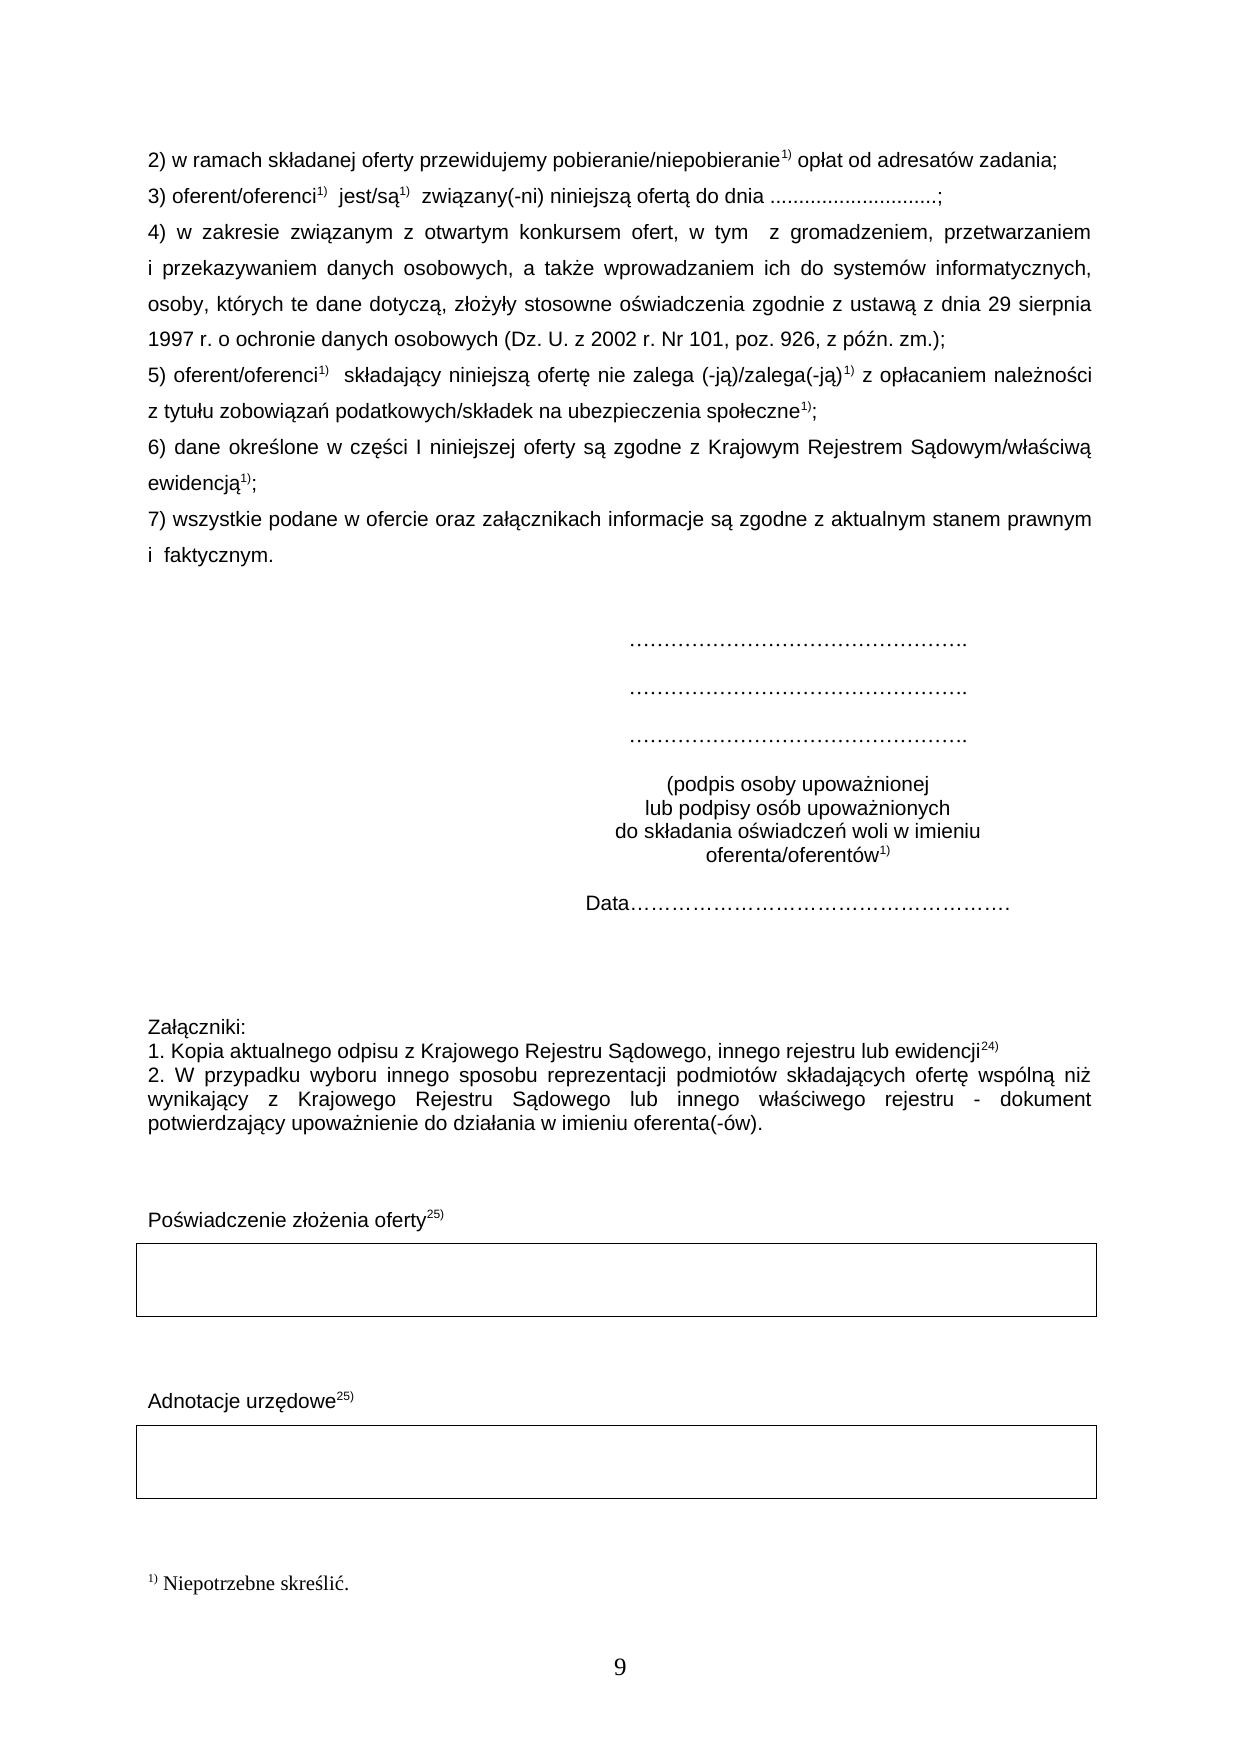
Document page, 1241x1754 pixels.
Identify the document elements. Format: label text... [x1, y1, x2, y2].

text Poświadczenie złożenia oferty25) [148, 1207, 1093, 1231]
text 1) Niepotrzebne skreślić. [148, 1571, 1093, 1595]
text 3) oferent/oferenci1) jest/są1) związany(-ni) niniejszą ofertą do dnia .............................; [148, 183, 1092, 207]
text Załączniki: [148, 1015, 1093, 1039]
table_header [137, 1426, 1096, 1498]
text 6) dane określone w części I niniejszej oferty są zgodne z Krajowym Rejestrem Sądowym/właściwą ewidencją1); [148, 435, 1092, 495]
text Adnotacje urzędowe25) [148, 1389, 1093, 1413]
text 2) w ramach składanej oferty przewidujemy pobieranie/niepobieranie1) opłat od adresatów zadania; [148, 148, 1092, 172]
table_header …………………………………………. …………………………………………. …………………………………………. (podpis osoby upoważnionej lub podpisy osób upoważnionych do składania oświadczeń woli w imieniu oferenta/oferentów1) Data………………………………………………. [493, 603, 1092, 942]
text 2. W przypadku wyboru innego sposobu reprezentacji podmiotów składających ofertę wspólną niż wynikający z Krajowego Rejestru Sądowego lub innego właściwego rejestru - dokument potwierdzający upoważnienie do działania w imieniu oferenta(-ów). [148, 1063, 1093, 1134]
text 5) oferent/oferenci1) składający niniejszą ofertę nie zalega (-ją)/zalega(-ją)1) z opłacaniem należności z tytułu zobowiązań podatkowych/składek na ubezpieczenia społeczne1); [148, 363, 1092, 423]
text 1. Kopia aktualnego odpisu z Krajowego Rejestru Sądowego, innego rejestru lub ewidencji24) [148, 1039, 1093, 1063]
table_header [137, 1244, 1096, 1316]
text 7) wszystkie podane w ofercie oraz załącznikach informacje są zgodne z aktualnym stanem prawnym i faktycznym. [148, 507, 1092, 567]
text 4) w zakresie związanym z otwartym konkursem ofert, w tym z gromadzeniem, przetwarzaniem i przekazywaniem danych osobowych, a także wprowadzaniem ich do systemów informatycznych, osoby, których te dane dotyczą, złożyły stosowne oświadczenia zgodnie z ustawą z dnia 29 sierpnia 1997 r. o ochronie danych osobowych (Dz. U. z 2002 r. Nr 101, poz. 926, z późn. zm.); [148, 219, 1092, 351]
